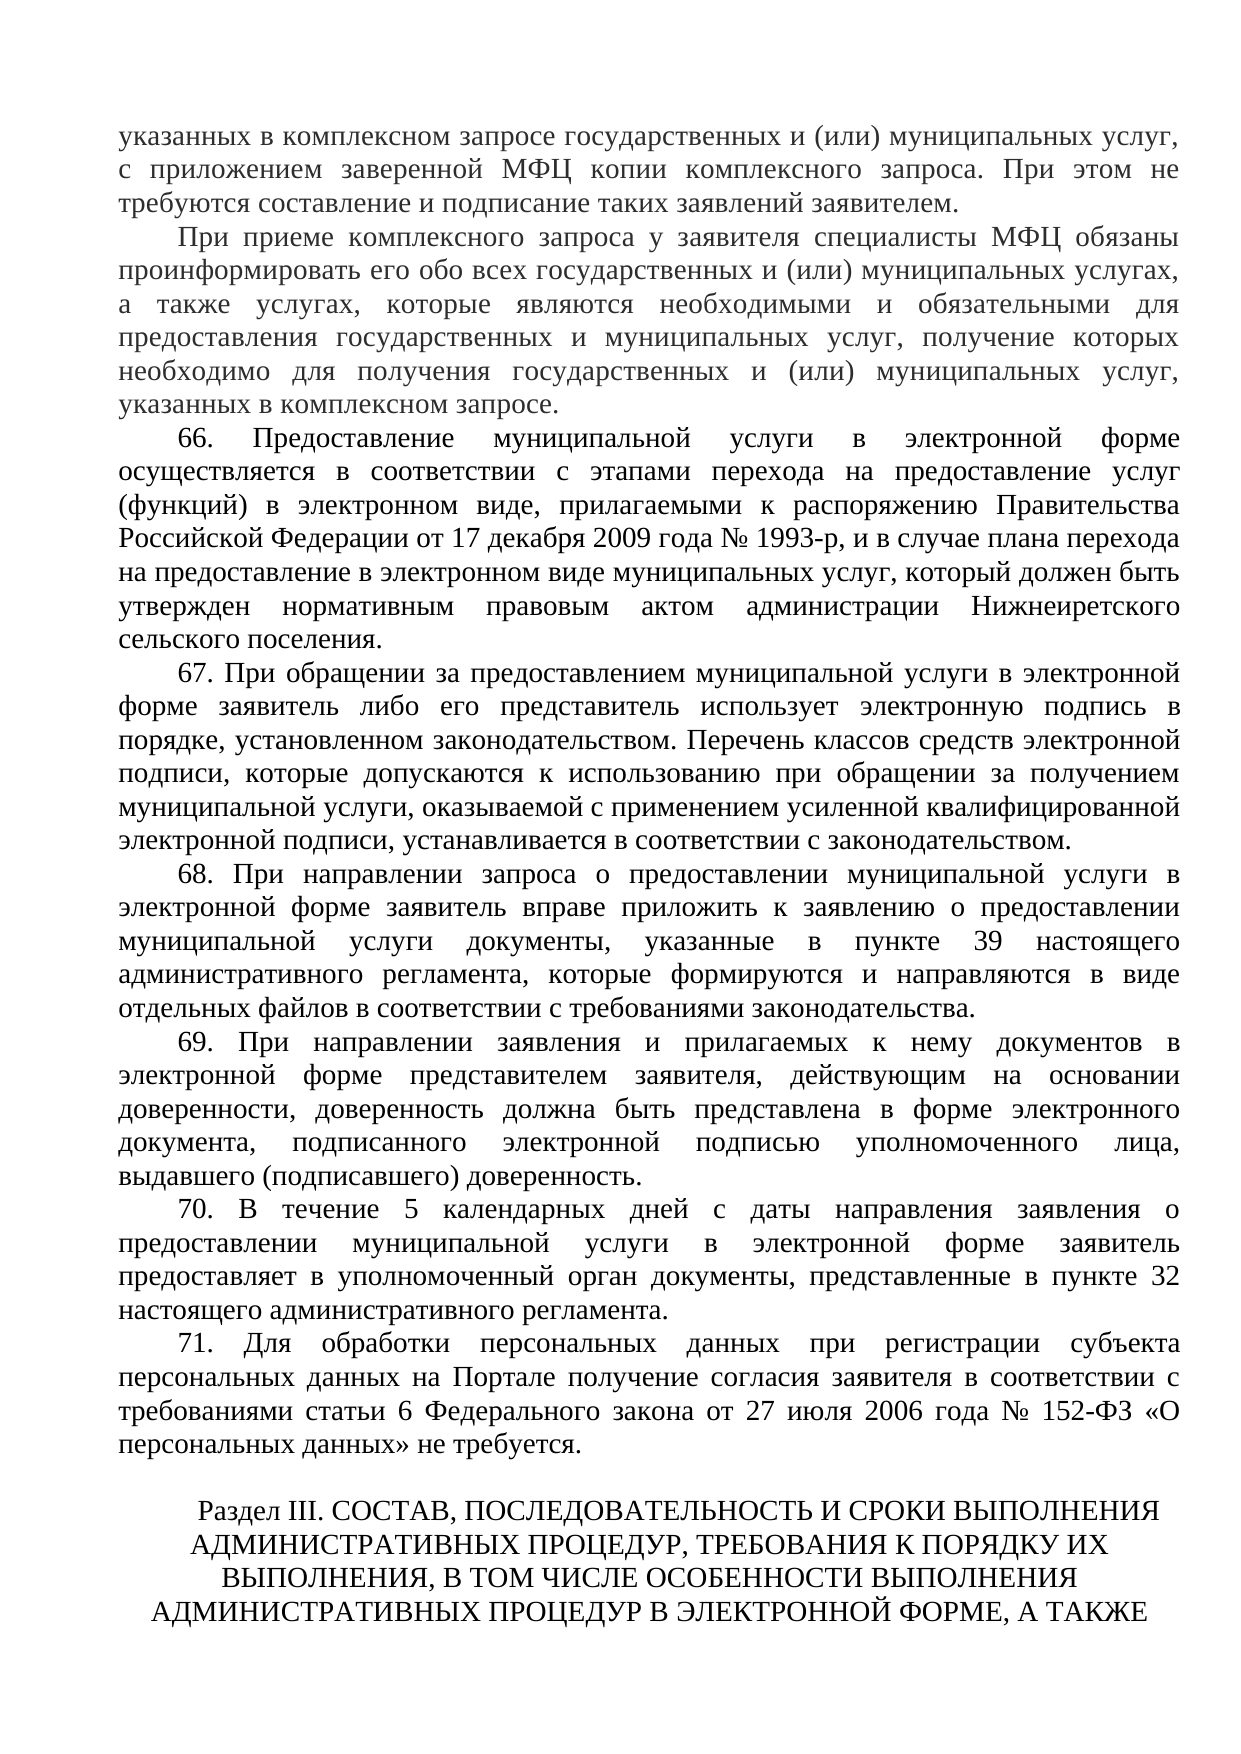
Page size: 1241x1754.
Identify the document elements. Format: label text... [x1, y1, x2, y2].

list 68. При направлении запроса о предоставлении муниципальной услуги в электронной форме заявитель вправе приложить к заявлению о предоставлении муниципальной услуги документы, указанные в пункте 39 настоящего административного регламента, которые формируются и направляются в виде отдельных файлов в соответствии с требованиями законодательства. [118, 856, 1181, 1024]
list 71. Для обработки персональных данных при регистрации субъекта персональных данных на Портале получение согласия заявителя в соответствии с требованиями статьи 6 Федерального закона от 27 июля 2006 года № 152-ФЗ «О персональных данных» не требуется. [118, 1326, 1181, 1460]
list При приеме комплексного запроса у заявителя специалисты МФЦ обязаны проинформировать его обо всех государственных и (или) муниципальных услугах, а также услугах, которые являются необходимыми и обязательными для предоставления государственных и муниципальных услуг, получение которых необходимо для получения государственных и (или) муниципальных услуг, указанных в комплексном запросе. [118, 219, 1181, 420]
list 66. Предоставление муниципальной услуги в электронной форме осуществляется в соответствии с этапами перехода на предоставление услуг (функций) в электронном виде, прилагаемыми к распоряжению Правительства Российской Федерации от 17 декабря 2009 года № 1993-р, и в случае плана перехода на предоставление в электронном виде муниципальных услуг, который должен быть утвержден нормативным правовым актом администрации Нижнеиретского сельского поселения. [118, 420, 1181, 655]
list 67. При обращении за предоставлением муниципальной услуги в электронной форме заявитель либо его представитель использует электронную подпись в порядке, установленном законодательством. Перечень классов средств электронной подписи, которые допускаются к использованию при обращении за получением муниципальной услуги, оказываемой с применением усиленной квалифицированной электронной подписи, устанавливается в соответствии с законодательством. [118, 655, 1181, 856]
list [118, 1493, 1181, 1627]
list 70. В течение 5 календарных дней с даты направления заявления о предоставлении муниципальной услуги в электронной форме заявитель предоставляет в уполномоченный орган документы, представленные в пункте 32 настоящего административного регламента. [118, 1191, 1181, 1326]
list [118, 118, 1181, 219]
list 69. При направлении заявления и прилагаемых к нему документов в электронной форме представителем заявителя, действующим на основании доверенности, доверенность должна быть представлена в форме электронного документа, подписанного электронной подписью уполномоченного лица, выдавшего (подписавшего) доверенность. [118, 1024, 1181, 1191]
